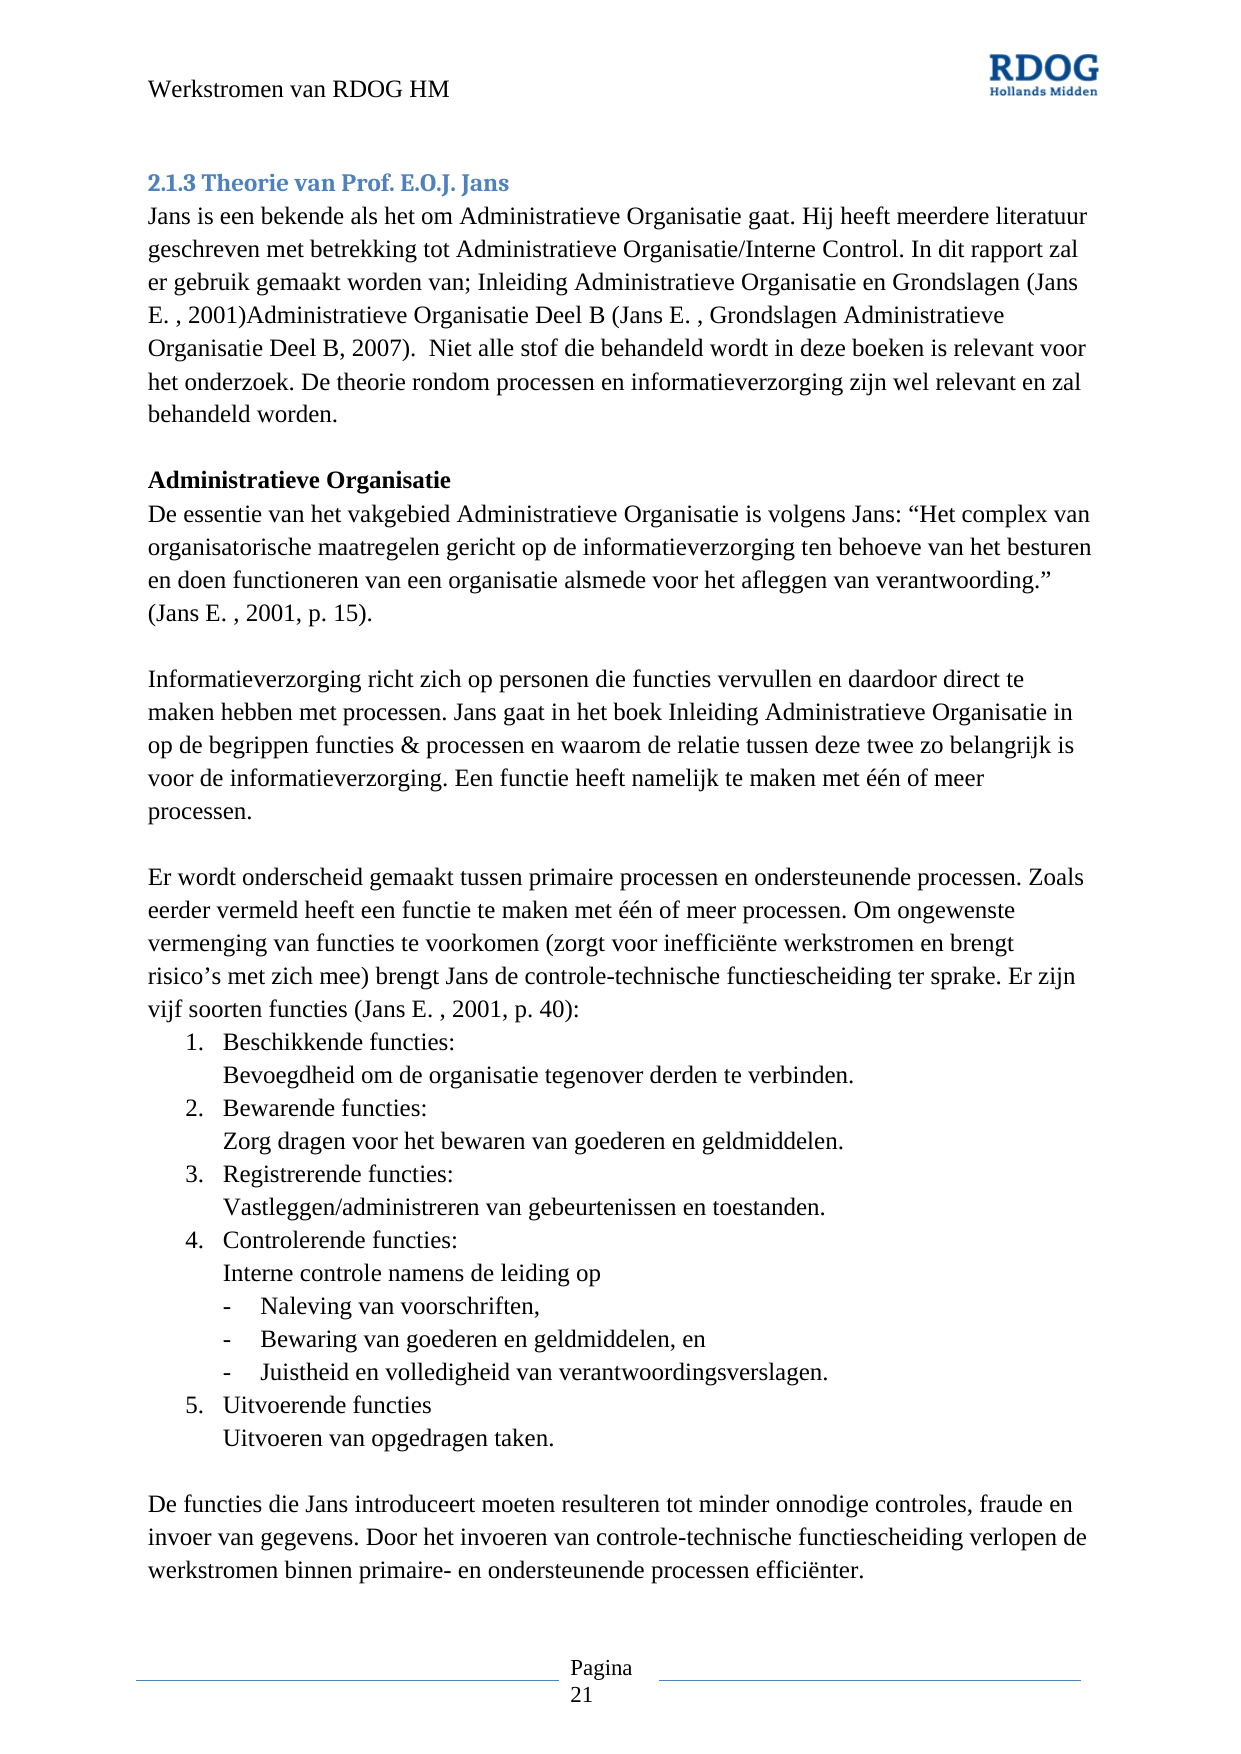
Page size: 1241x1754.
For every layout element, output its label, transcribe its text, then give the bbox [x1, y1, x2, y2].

list Naleving van voorschriften, [223, 1291, 1093, 1320]
list Bevoegdheid om de organisatie tegenover derden te verbinden. [223, 1060, 1093, 1089]
list Bewaring van goederen en geldmiddelen, en [223, 1324, 1093, 1353]
text De essentie van het vakgebied Administratieve Organisatie is volgens Jans: “Het complex van organisatorische maatregelen gericht op de informatieverzorging ten behoeve van het besturen en doen functioneren van een organisatie alsmede voor het afleggen van verantwoording.” . [148, 499, 1093, 626]
subtitle 2.1.3 Theorie van Prof. E.O.J. Jans [148, 168, 1093, 197]
picture [986, 43, 1130, 104]
text Jans is een bekende als het om Administratieve Organisatie gaat. Hij heeft meerdere literatuur geschreven met betrekking tot Administratieve Organisatie/Interne Control. In dit rapport zal er gebruik gemaakt worden van; Inleiding Administratieve Organisatie en Grondslagen Administratieve Organisatie Deel B . Niet alle stof die behandeld wordt in deze boeken is relevant voor het onderzoek. De theorie rondom processen en informatieverzorging zijn wel relevant en zal behandeld worden. [148, 201, 1093, 428]
list Vastleggen/administreren van gebeurtenissen en toestanden. [223, 1192, 1093, 1221]
text Er wordt onderscheid gemaakt tussen primaire processen en ondersteunende processen. Zoals eerder vermeld heeft een functie te maken met één of meer processen. Om ongewenste vermenging van functies te voorkomen (zorgt voor inefficiënte werkstromen en brengt risico’s met zich mee) brengt Jans de controle-technische functiescheiding ter sprake. Er zijn vijf soorten functies: [148, 862, 1093, 1023]
list Uitvoerende functies [185, 1390, 1093, 1419]
list Interne controle namens de leiding op [223, 1258, 1093, 1287]
list Registrerende functies: [185, 1159, 1093, 1188]
list Zorg dragen voor het bewaren van goederen en geldmiddelen. [223, 1126, 1093, 1155]
list Bewarende functies: [185, 1093, 1093, 1122]
list Juistheid en volledigheid van verantwoordingsverslagen. [223, 1357, 1093, 1386]
text Administratieve Organisatie [148, 466, 1093, 494]
text De functies die Jans introduceert moeten resulteren tot minder onnodige controles, fraude en invoer van gegevens. Door het invoeren van controle-technische functiescheiding verlopen de werkstromen binnen primaire- en ondersteunende processen efficiënter. [148, 1489, 1093, 1584]
list Uitvoeren van opgedragen taken. [223, 1423, 1093, 1452]
list Beschikkende functies: [185, 1027, 1093, 1056]
list Controlerende functies: [185, 1225, 1093, 1254]
text Informatieverzorging richt zich op personen die functies vervullen en daardoor direct te maken hebben met processen. Jans gaat in het boek Inleiding Administratieve Organisatie in op de begrippen functies & processen en waarom de relatie tussen deze twee zo belangrijk is voor de informatieverzorging. Een functie heeft namelijk te maken met één of meer processen. [148, 664, 1093, 824]
